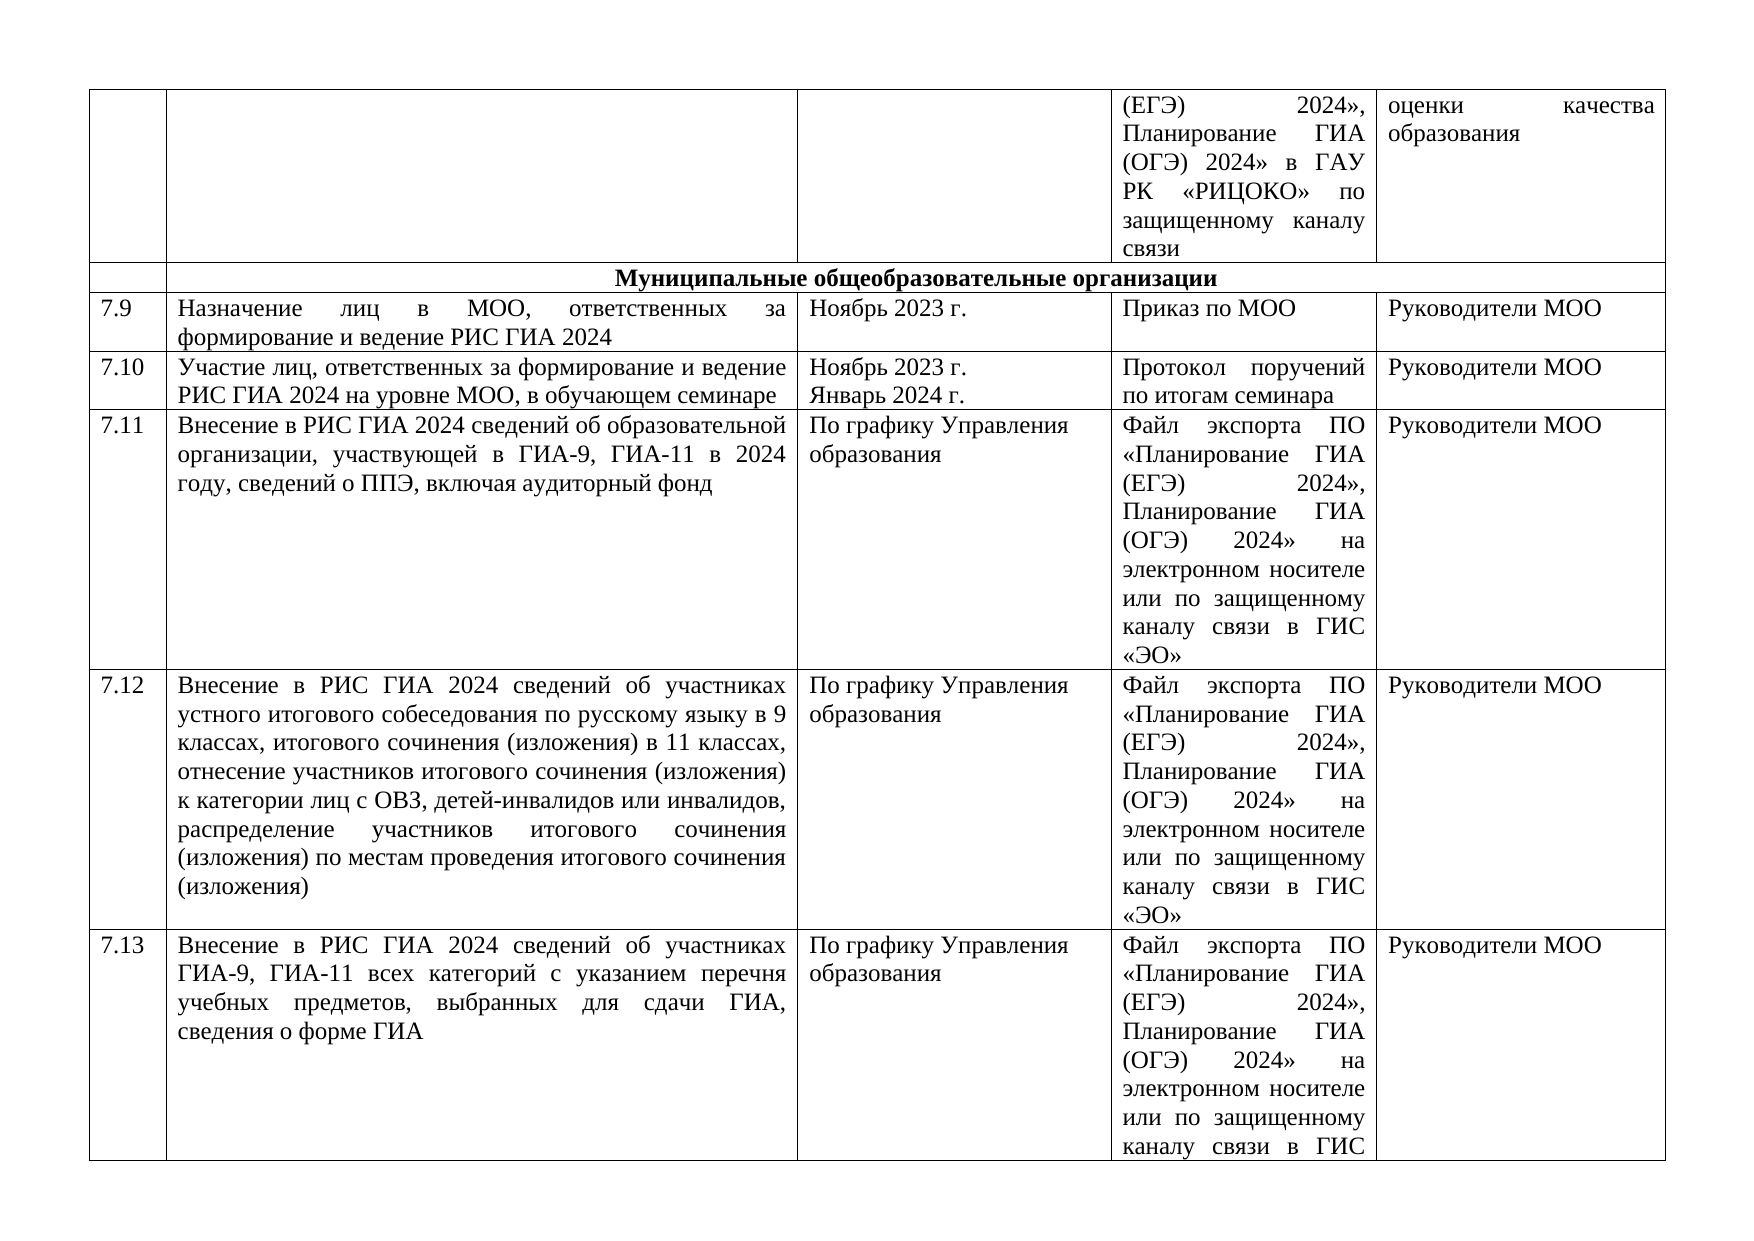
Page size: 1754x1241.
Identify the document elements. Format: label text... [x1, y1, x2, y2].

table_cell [167, 90, 797, 262]
table_cell Муниципальные общеобразовательные организации [167, 263, 1665, 292]
table_cell По графику Управления образования [798, 670, 1111, 929]
table_cell Назначение лиц в МОО, ответственных за формирование и ведение РИС ГИА 2024 [167, 293, 797, 351]
table_cell Приказ по МОО [1112, 293, 1376, 351]
table_cell Руководители МОО [1377, 410, 1665, 669]
table_cell Протокол поручений по итогам семинара [1112, 352, 1376, 409]
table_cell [798, 930, 1111, 1160]
table_cell [90, 352, 166, 409]
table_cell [1112, 930, 1376, 1160]
table_cell [90, 410, 166, 669]
table_cell [90, 670, 166, 929]
table_cell [90, 90, 166, 262]
table_cell По графику Управления образования [798, 410, 1111, 669]
table_cell Руководители МОО [1377, 293, 1665, 351]
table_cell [798, 90, 1111, 262]
table_cell Руководители МОО [1377, 670, 1665, 929]
table_cell Руководители МОО [1377, 352, 1665, 409]
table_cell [1377, 90, 1665, 262]
table_cell Участие лиц, ответственных за формирование и ведение РИС ГИА 2024 на уровне МОО, в обучающем семинаре [167, 352, 797, 409]
table_cell Внесение в РИС ГИА 2024 сведений об образовательной организации, участвующей в ГИА-9, ГИА-11 в 2024 году, сведений о ППЭ, включая аудиторный фонд [167, 410, 797, 669]
table_cell [90, 293, 166, 351]
table_cell Ноябрь 2023 г. Январь 2024 г. [798, 352, 1111, 409]
table_cell [90, 930, 166, 1160]
table_cell Внесение в РИС ГИА 2024 сведений об участниках устного итогового собеседования по русскому языку в 9 классах, итогового сочинения (изложения) в 11 классах, отнесение участников итогового сочинения (изложения) к категории лиц с ОВЗ, детей-инвалидов или инвалидов, распределение участников итогового сочинения (изложения) по местам проведения итогового сочинения (изложения) [167, 670, 797, 929]
table_cell Руководители МОО [1377, 930, 1665, 1160]
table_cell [1112, 90, 1376, 262]
table_cell [90, 263, 166, 292]
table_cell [167, 930, 797, 1160]
table_cell Ноябрь 2023 г. [798, 293, 1111, 351]
table_cell Файл экспорта ПО «Планирование ГИА (ЕГЭ) 2024», Планирование ГИА (ОГЭ) 2024» на электронном носителе или по защищенному каналу связи в ГИС «ЭО» [1112, 410, 1376, 669]
table_cell Файл экспорта ПО «Планирование ГИА (ЕГЭ) 2024», Планирование ГИА (ОГЭ) 2024» на электронном носителе или по защищенному каналу связи в ГИС «ЭО» [1112, 670, 1376, 929]
